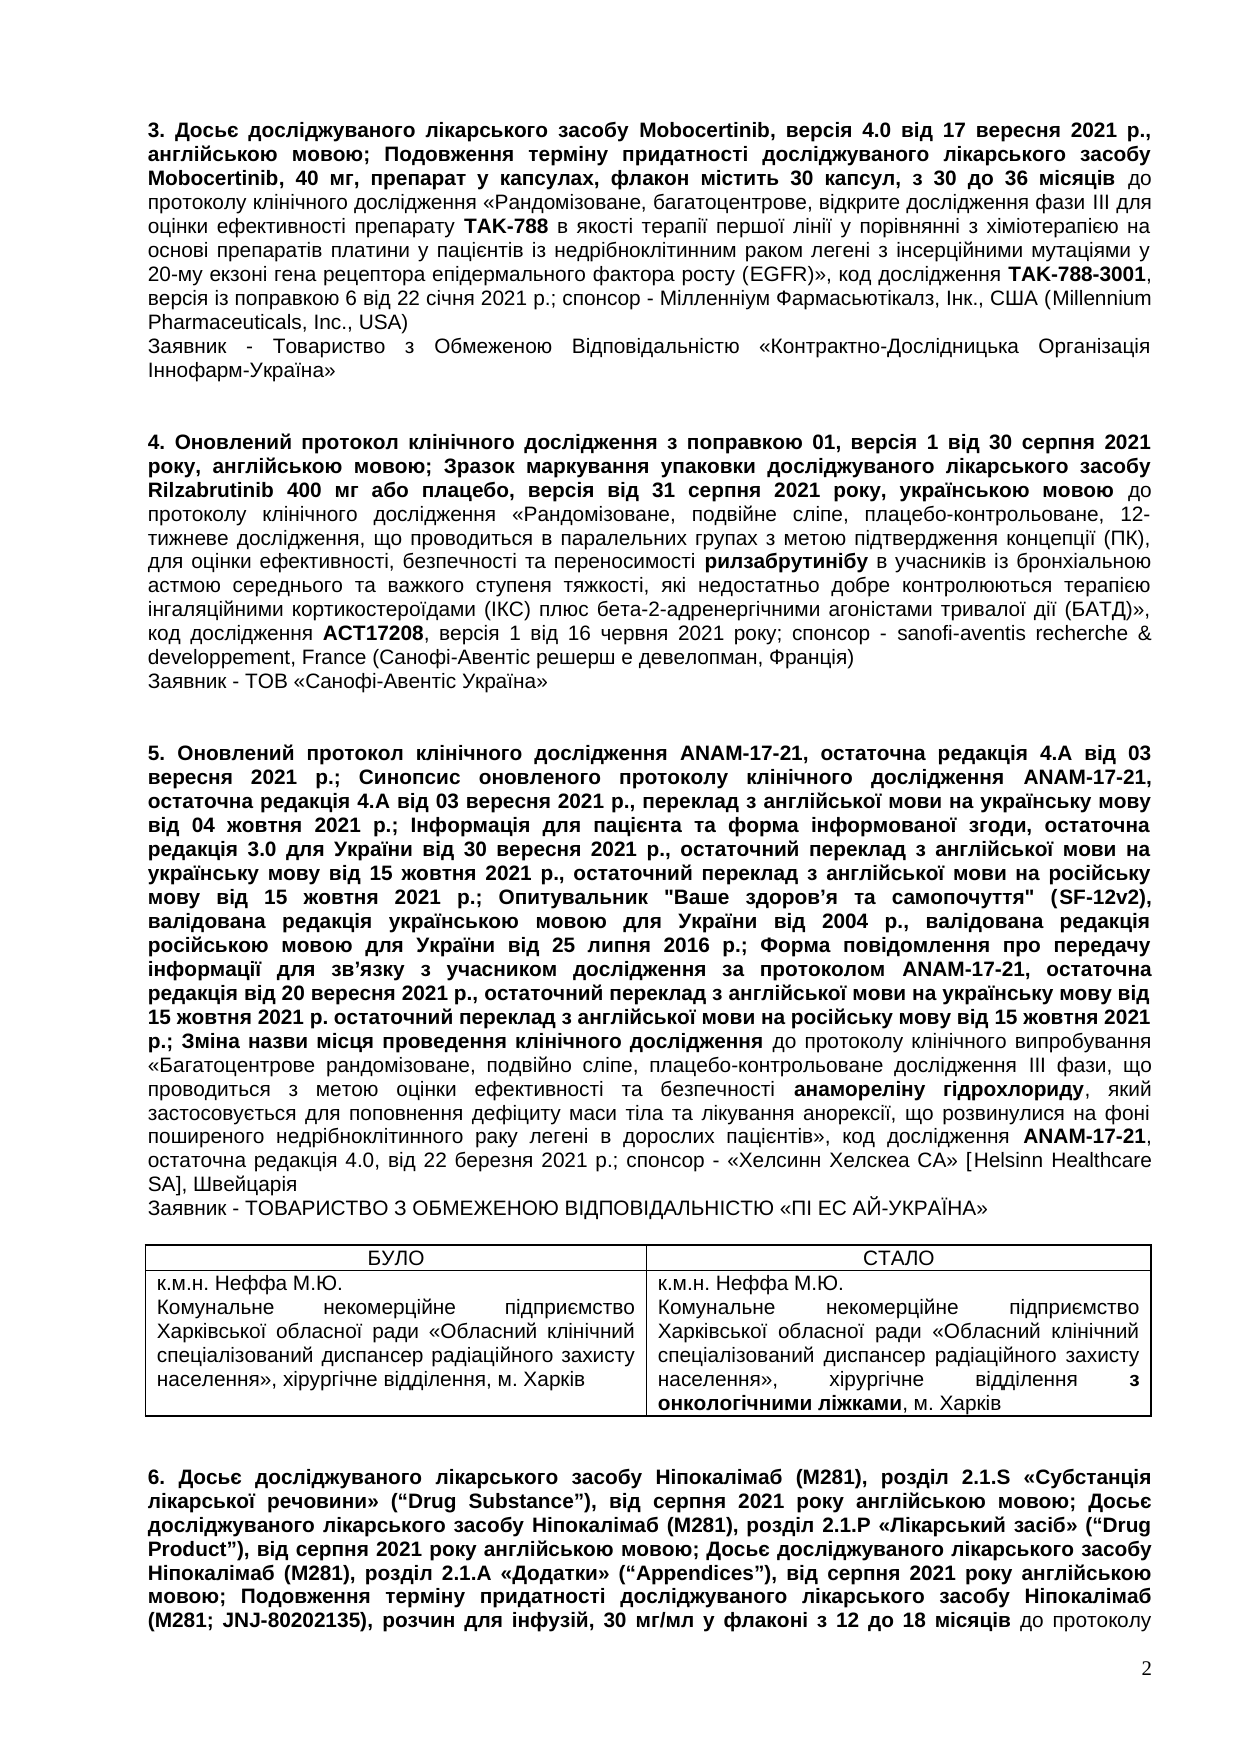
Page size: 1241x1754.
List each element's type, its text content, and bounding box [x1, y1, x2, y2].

text 5. Оновлений протокол клінічного дослідження ANAM-17-21, остаточна редакція 4.А від 03 вересня 2021 р.; Синопсис оновленого протоколу клінічного дослідження ANAM-17-21, остаточна редакція 4.A від 03 вересня 2021 р., переклад з англійської мови на українську мову від 04 жовтня 2021 р.; Інформація для пацієнта та форма інформованої згоди, остаточна редакція 3.0 для України від 30 вересня 2021 р., остаточний переклад з англійської мови на українську мову від 15 жовтня 2021 р., остаточний переклад з англійської мови на російську мову від 15 жовтня 2021 р.; Опитувальник "Ваше здоров’я та самопочуття" (SF-12v2), валідована редакція українською мовою для України від 2004 р., валідована редакція російською мовою для України від 25 липня 2016 р.; Форма повідомлення про передачу інформації для зв’язку з учасником дослідження за протоколом ANAM-17-21, остаточна редакція від 20 вересня 2021 р., остаточний переклад з англійської мови на українську мову від 15 жовтня 2021 р. остаточний переклад з англійської мови на російську мову від 15 жовтня 2021 р.; Зміна назви місця проведення клінічного дослідження до протоколу клінічного випробування «Багатоцентрове рандомізоване, подвійно сліпе, плацебо-контрольоване дослідження III фази, що проводиться з метою оцінки ефективності та безпечності анамореліну гідрохлориду, який застосовується для поповнення дефіциту маси тіла та лікування анорексії, що розвинулися на фоні поширеного недрібноклітинного раку легені в дорослих пацієнтів», код дослідження ANAM-17-21, остаточна редакція 4.0, від 22 березня 2021 р.; спонсор - «Хелсинн Хелскеа СА» [Helsinn Healthcare SA], Швейцарія [148, 741, 1152, 1196]
text 4. Оновлений протокол клінічного дослідження з поправкою 01, версія 1 від 30 серпня 2021 року, англійською мовою; Зразок маркування упаковки досліджуваного лікарського засобу Rilzabrutinib 400 мг або плацебо, версія від 31 серпня 2021 року, українською мовою до протоколу клінічного дослідження «Рандомізоване, подвійне сліпе, плацебо-контрольоване, 12-тижневе дослідження, що проводиться в паралельних групах з метою підтвердження концепції (ПК), для оцінки ефективності, безпечності та переносимості рилзабрутинібу в учасників із бронхіальною астмою середнього та важкого ступеня тяжкості, які недостатньо добре контролюються терапією інгаляційними кортикостероїдами (ІКС) плюс бета-2-адренергічними агоністами тривалої дії (БАТД)», код дослідження ACT17208, версія 1 від 16 червня 2021 року; спонсор - sanofi-aventis recherche & developpement, France (Санофі-Авентіс решерш е девелопман, Франція) [148, 429, 1152, 669]
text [148, 1464, 1152, 1632]
table_header БУЛО [146, 1246, 646, 1270]
text Заявник - Товариство з Обмеженою Відповідальністю «Контрактно-Дослідницька Організація Іннофарм-Україна» [148, 334, 1152, 382]
table_header СТАЛО [647, 1246, 1150, 1270]
table_cell к.м.н. Неффа М.Ю. Комунальне некомерційне підприємство Харківської обласної ради «Обласний клінічний спеціалізований диспансер радіаційного захисту населення», хірургічне відділення, м. Харків [146, 1271, 646, 1415]
text Заявник - ТОВАРИСТВО З ОБМЕЖЕНОЮ ВІДПОВІДАЛЬНІСТЮ «ПІ ЕС АЙ-УКРАЇНА» [148, 1196, 1152, 1220]
text Заявник - ТОВ «Санофі-Авентіс Україна» [148, 669, 1152, 693]
table_cell к.м.н. Неффа М.Ю. Комунальне некомерційне підприємство Харківської обласної ради «Обласний клінічний спеціалізований диспансер радіаційного захисту населення», хірургічне відділення з онкологічними ліжками, м. Харків [647, 1271, 1150, 1415]
text 3. Досьє досліджуваного лікарського засобу Mobocertinib, версія 4.0 від 17 вересня 2021 р., англійською мовою; Подовження терміну придатності досліджуваного лікарського засобу Mobocertinib, 40 мг, препарат у капсулах, флакон містить 30 капсул, з 30 до 36 місяців до протоколу клінічного дослідження «Рандомізоване, багатоцентрове, відкрите дослідження фази III для оцінки ефективності препарату TAK-788 в якості терапії першої лінії у порівнянні з хіміотерапією на основі препаратів платини у пацієнтів із недрібноклітинним раком легені з інсерційними мутаціями у 20-му екзоні гена рецептора епідермального фактора росту (EGFR)», код дослідження TAK-788-3001, версія із поправкою 6 від 22 січня 2021 р.; спонсор - Мілленніум Фармасьютікалз, Інк., США (Millennium Pharmaceuticals, Inc., USA) [148, 118, 1152, 334]
